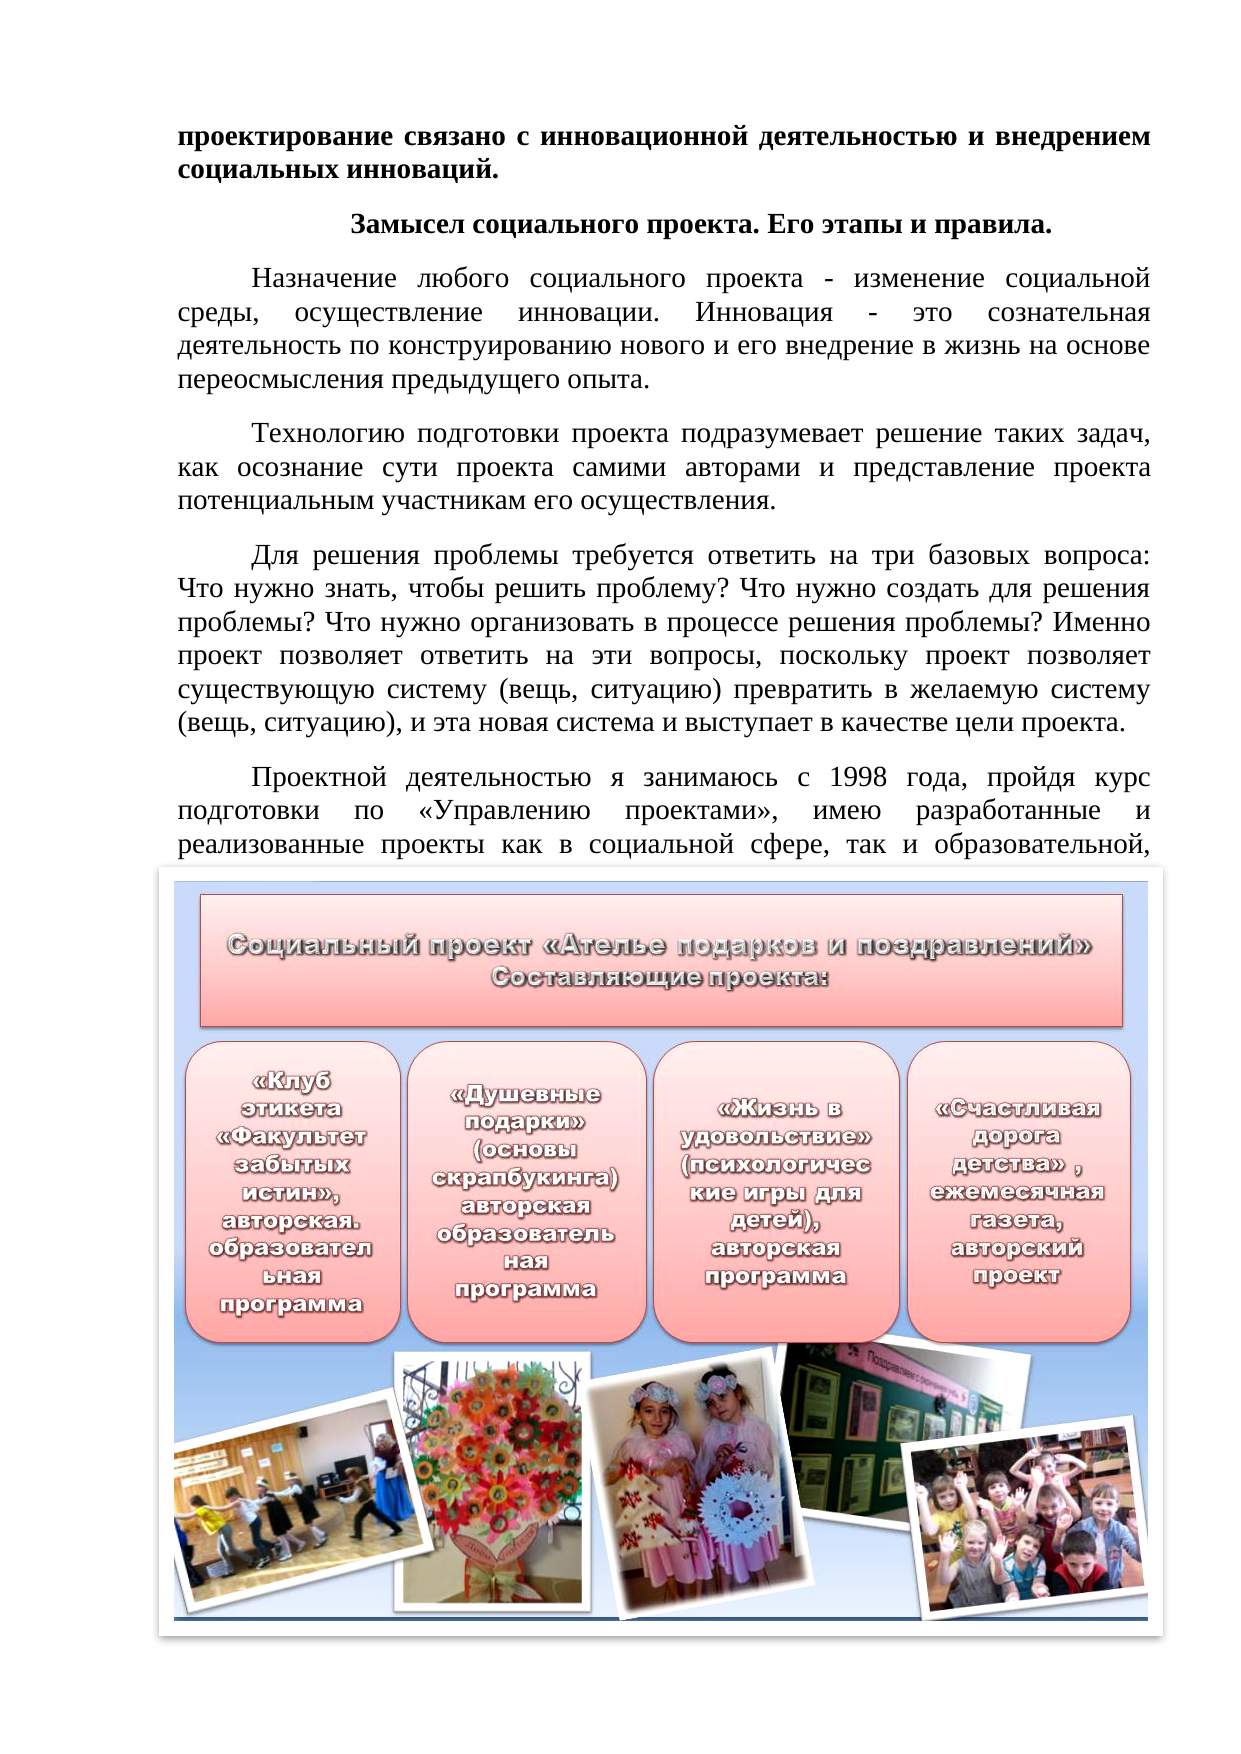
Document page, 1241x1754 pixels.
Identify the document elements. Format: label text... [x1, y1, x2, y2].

text Социальный проект — это комплекс социально ориентированных действий, направленных на достижение некоей социально значимой цели. В этом случае само социальное проектирование – метод, позволяющий корректно создавать и реализовывать эффективные, социально ориентированные проекты. В соответствии с этим социальное проектирование связано с инновационной деятельностью и внедрением социальных инноваций. [177, 118, 1152, 185]
text Технологию подготовки проекта подразумевает решение таких задач, как осознание сути проекта самими авторами и представление проекта потенциальным участникам его осуществления. [177, 415, 1152, 516]
text Назначение любого социального проекта - изменение социальной среды, осуществление инновации. Инновация - это сознательная деятельность по конструированию нового и его внедрение в жизнь на основе переосмысления предыдущего опыта. [177, 260, 1152, 394]
picture [174, 881, 1148, 1621]
text Проектной деятельностью я занимаюсь с 1998 года, пройдя курс подготовки по «Управлению проектами», имею разработанные и реализованные проекты как в социальной сфере, так и образовательной, поэтому для разработки проекта использовала проверенную на практике методику Р – М – Р (Результат – Методы – Ресурсы): [177, 759, 1152, 859]
text Замысел социального проекта. Его этапы и правила. [177, 206, 1152, 239]
text Для решения проблемы требуется ответить на три базовых вопроса: Что нужно знать, чтобы решить проблему? Что нужно создать для решения проблемы? Что нужно организовать в процессе решения проблемы? Именно проект позволяет ответить на эти вопросы, поскольку проект позволяет существующую систему (вещь, ситуацию) превратить в желаемую систему (вещь, ситуацию), и эта новая система и выступает в качестве цели проекта. [177, 537, 1152, 738]
